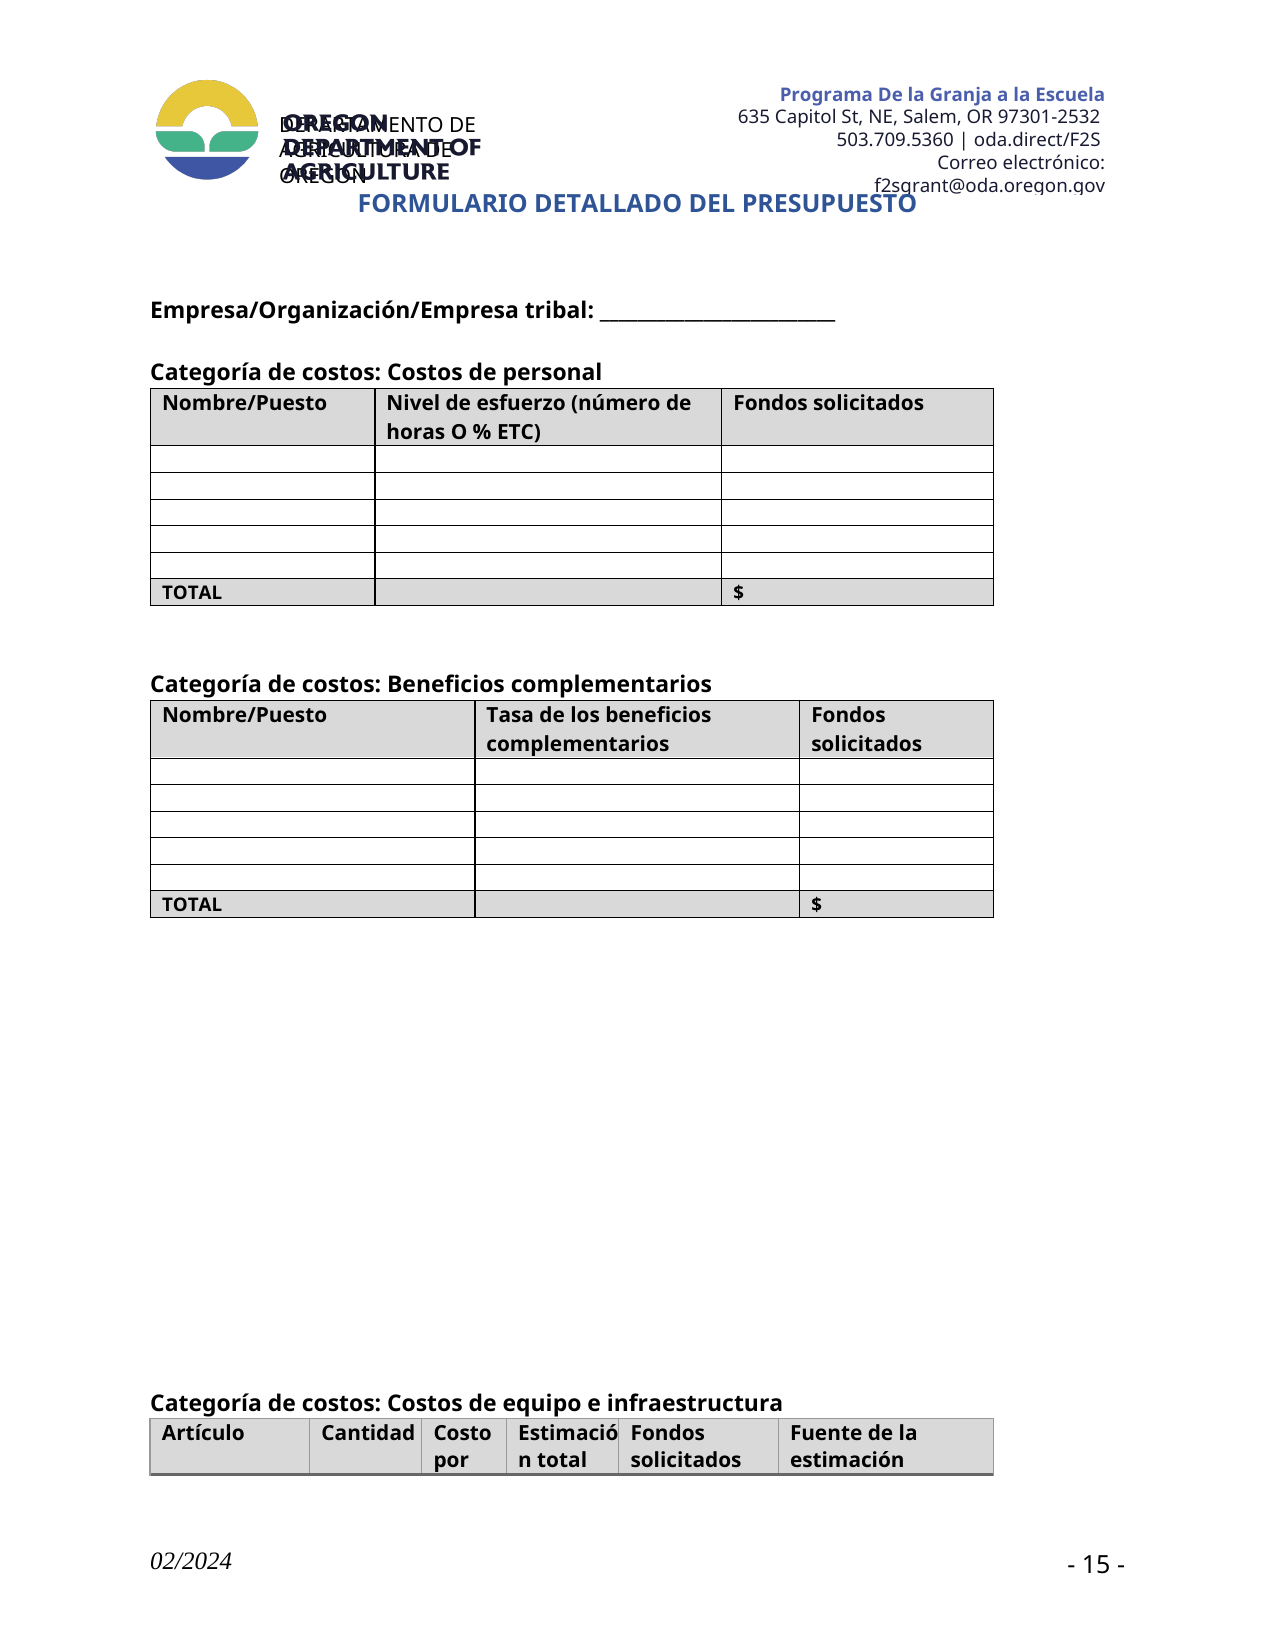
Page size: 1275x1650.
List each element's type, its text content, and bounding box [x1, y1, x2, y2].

table_cell [151, 473, 374, 498]
table_cell $ [800, 891, 993, 917]
table_cell [376, 553, 721, 578]
table_cell [800, 812, 993, 837]
table_cell [151, 553, 374, 578]
table_cell [476, 865, 799, 890]
table_header Nombre/Puesto [151, 389, 374, 445]
text Categoría de costos: Costos de equipo e infraestructura [150, 1387, 1125, 1418]
table_cell [800, 759, 993, 784]
table_cell [151, 500, 374, 525]
table_cell [800, 785, 993, 811]
table_cell [476, 785, 799, 811]
table_cell [722, 526, 993, 552]
text FORMULARIO DETALLADO DEL PRESUPUESTO [150, 186, 1125, 220]
table_cell [800, 865, 993, 890]
text Empresa/Organización/Empresa tribal: _________________________ [150, 294, 1125, 325]
table_cell [476, 838, 799, 864]
table_cell [151, 838, 474, 864]
table_header Nivel de esfuerzo (número de horas O % ETC) [376, 389, 721, 445]
text Categoría de costos: Beneficios complementarios [150, 668, 1125, 699]
table_cell [722, 553, 993, 578]
table_header Fondos solicitados [619, 1419, 778, 1473]
table_header Cantidad [310, 1419, 421, 1473]
table_header Estimación total [507, 1419, 618, 1473]
table_cell [476, 891, 799, 917]
table_cell [722, 500, 993, 525]
table_header Fuente de la estimación [779, 1419, 993, 1473]
table_cell [476, 812, 799, 837]
table_cell [151, 812, 474, 837]
table_cell [722, 473, 993, 498]
table_cell [722, 446, 993, 472]
table_cell TOTAL [151, 579, 374, 605]
table_header Tasa de los beneficios complementarios [476, 701, 799, 757]
table_cell [476, 759, 799, 784]
table_cell [376, 526, 721, 552]
table_cell [376, 473, 721, 498]
table_cell [151, 446, 374, 472]
table_cell [151, 785, 474, 811]
table_header Fondos solicitados [800, 701, 993, 757]
table_cell [151, 865, 474, 890]
table_header Nombre/Puesto [151, 701, 474, 757]
table_header Fondos solicitados [722, 389, 993, 445]
table_cell [376, 500, 721, 525]
table_cell [151, 526, 374, 552]
table_cell TOTAL [151, 891, 474, 917]
text Categoría de costos: Costos de personal [150, 356, 1125, 387]
table_cell [151, 759, 474, 784]
table_cell [376, 579, 721, 605]
table_cell $ [722, 579, 993, 605]
table_cell [376, 446, 721, 472]
table_cell [800, 838, 993, 864]
table_header Costo por unidad [422, 1419, 506, 1473]
picture [150, 75, 483, 186]
table_header Artículo [151, 1419, 309, 1473]
